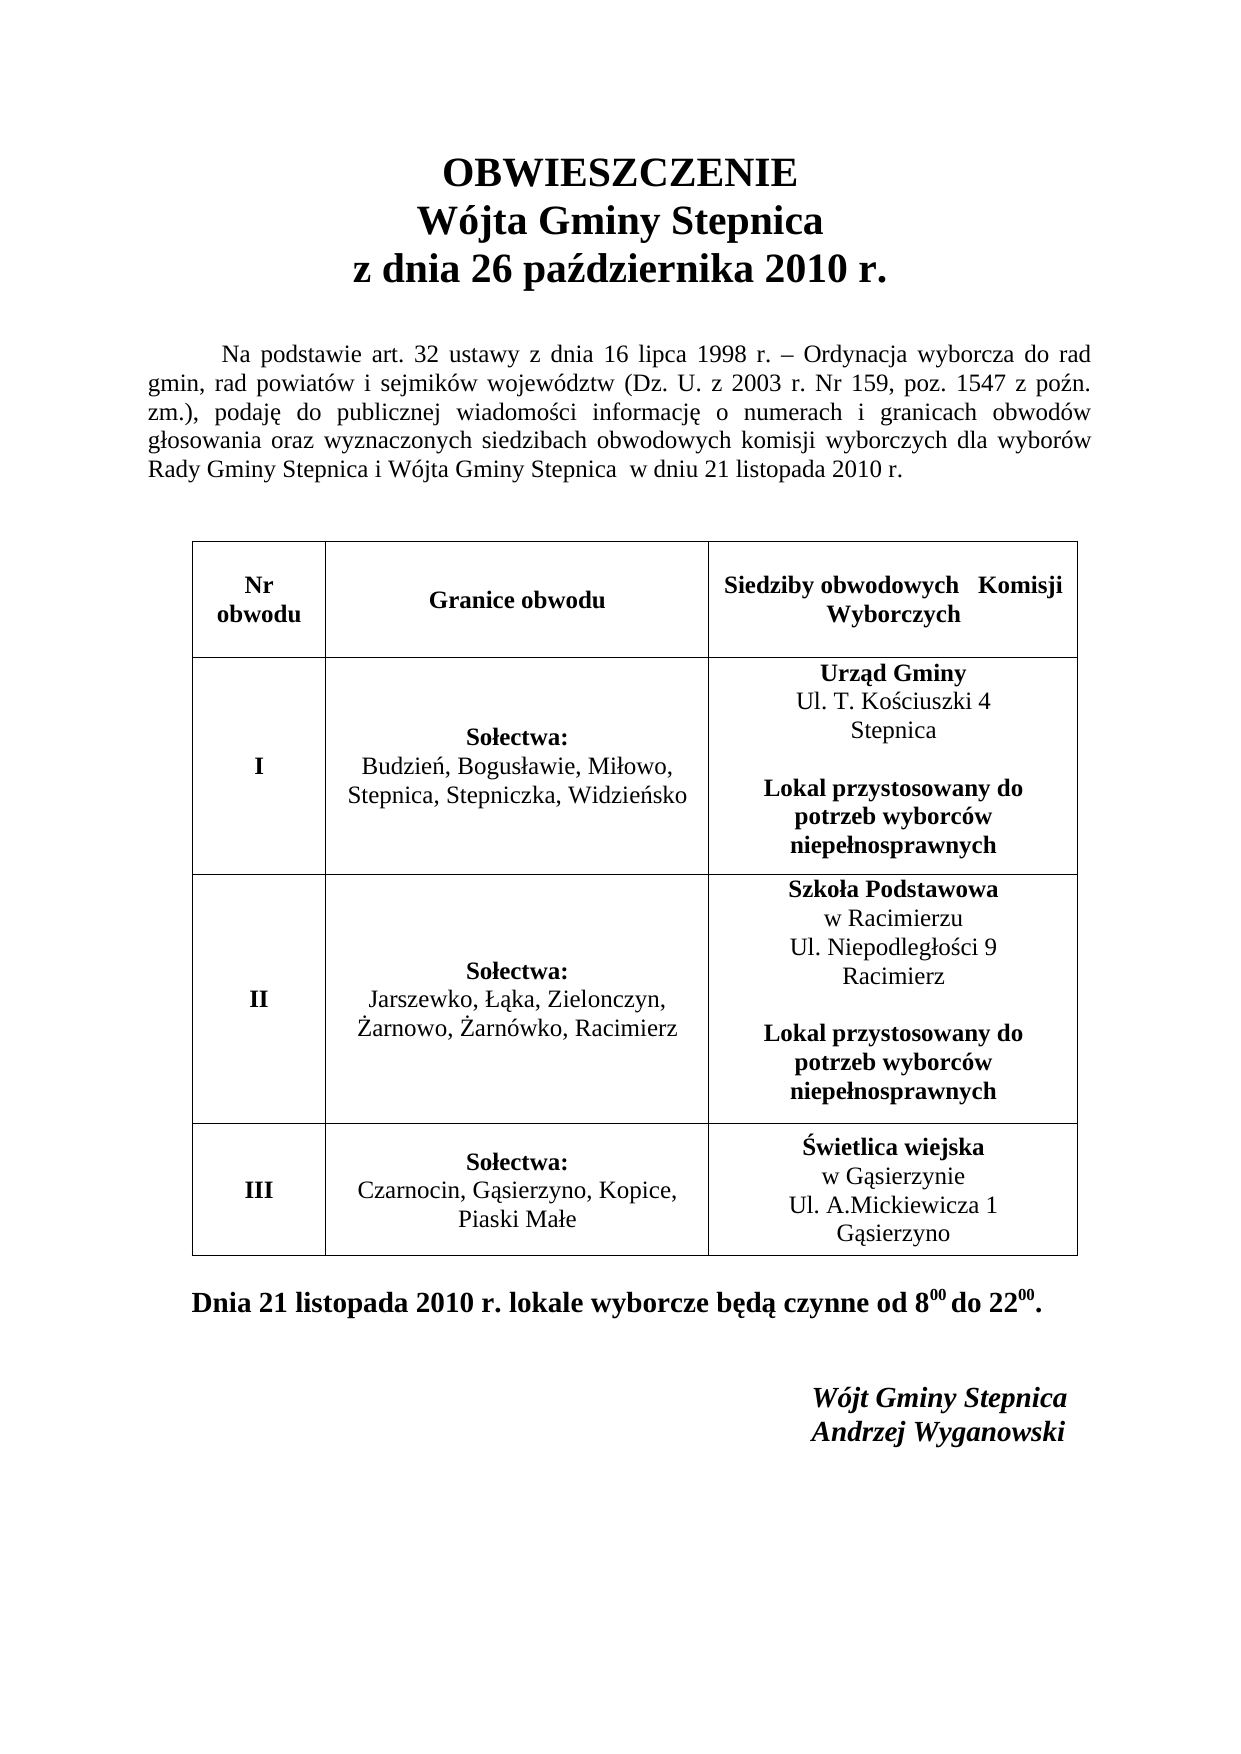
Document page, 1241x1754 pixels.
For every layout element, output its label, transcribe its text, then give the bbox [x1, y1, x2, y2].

table_header Siedziby obwodowych Komisji Wyborczych [709, 542, 1077, 657]
text Andrzej Wyganowski [148, 1414, 1093, 1447]
table_cell Sołectwa: Jarszewko, Łąka, Zielonczyn, Żarnowo, Żarnówko, Racimierz [326, 875, 708, 1123]
table_cell Świetlica wiejska w Gąsierzynie Ul. A.Mickiewicza 1 Gąsierzyno [709, 1124, 1077, 1255]
text Na podstawie art. 32 ustawy z dnia 16 lipca 1998 r. – Ordynacja wyborcza do rad gmin, rad powiatów i sejmików województw (Dz. U. z 2003 r. Nr 159, poz. 1547 z poźn. zm.), podaję do publicznej wiadomości informację o numerach i granicach obwodów głosowania oraz wyznaczonych siedzibach obwodowych komisji wyborczych dla wyborów Rady Gminy Stepnica i Wójta Gminy Stepnica w dniu 21 listopada 2010 r. [148, 339, 1093, 483]
table_cell Urząd Gminy Ul. T. Kościuszki 4 Stepnica Lokal przystosowany do potrzeb wyborców niepełnosprawnych [709, 658, 1077, 873]
table_cell II [193, 875, 325, 1123]
table_header Granice obwodu [326, 542, 708, 657]
text Dnia 21 listopada 2010 r. lokale wyborcze będą czynne od 800 do 2200. [148, 1285, 1093, 1319]
table_cell Sołectwa: Czarnocin, Gąsierzyno, Kopice, Piaski Małe [326, 1124, 708, 1255]
table_cell III [193, 1124, 325, 1255]
table_cell I [193, 658, 325, 873]
text Wójt Gminy Stepnica [738, 1380, 1093, 1414]
text Wójta Gminy Stepnica [148, 196, 1093, 243]
table_cell Szkoła Podstawowa w Racimierzu Ul. Niepodległości 9 Racimierz Lokal przystosowany do potrzeb wyborców niepełnosprawnych [709, 875, 1077, 1123]
table_header Nr obwodu [193, 542, 325, 657]
text OBWIESZCZENIE [148, 148, 1093, 196]
table_cell Sołectwa: Budzień, Bogusławie, Miłowo, Stepnica, Stepniczka, Widzieńsko [326, 658, 708, 873]
text z dnia 26 października 2010 r. [148, 243, 1093, 291]
